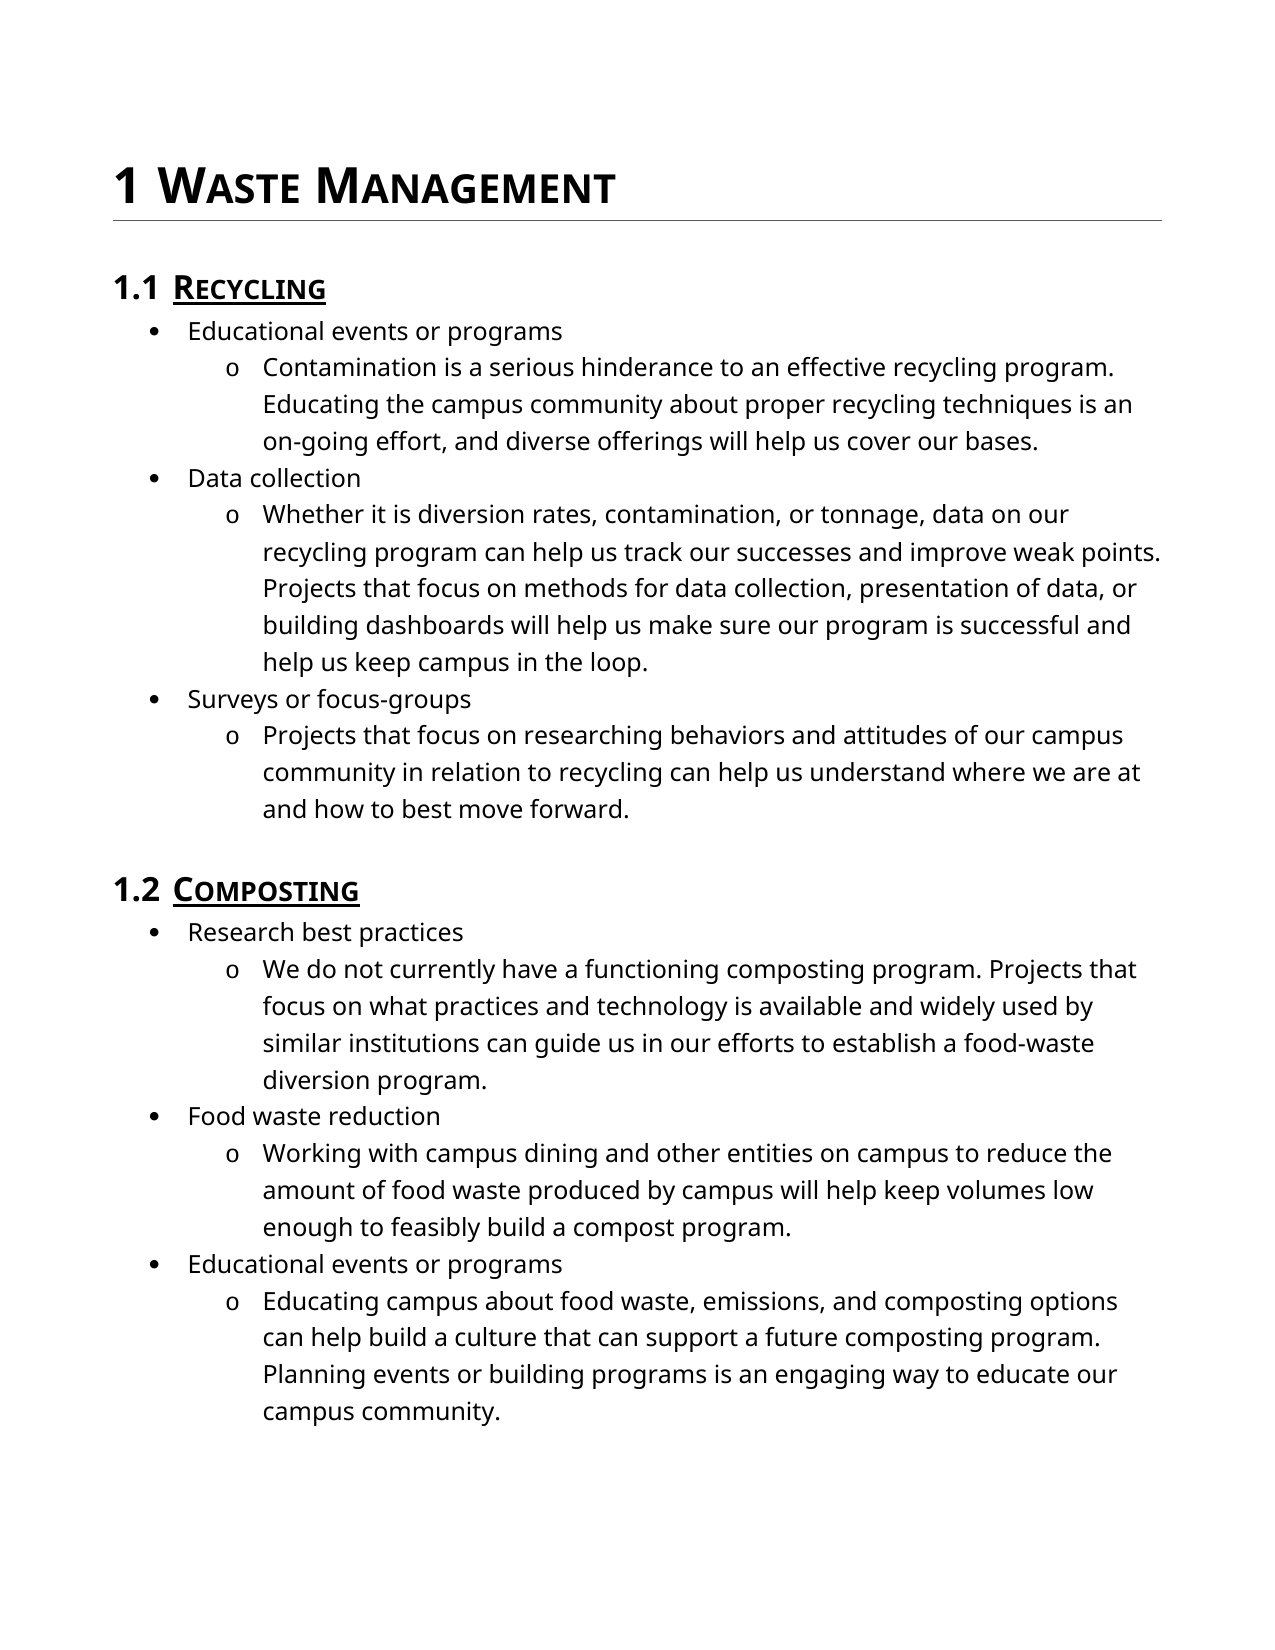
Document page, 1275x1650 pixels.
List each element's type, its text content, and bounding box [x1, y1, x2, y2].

list Projects that focus on researching behaviors and attitudes of our campus community in relation to recycling can help us understand where we are at and how to best move forward. [225, 718, 1162, 826]
list We do not currently have a functioning composting program. Projects that focus on what practices and technology is available and widely used by similar institutions can guide us in our efforts to establish a food-waste diversion program. [225, 952, 1162, 1096]
list Whether it is diversion rates, contamination, or tonnage, data on our recycling program can help us track our successes and improve weak points. Projects that focus on methods for data collection, presentation of data, or building dashboards will help us make sure our program is successful and help us keep campus in the loop. [225, 497, 1162, 678]
list Data collection [150, 460, 1162, 494]
list Educating campus about food waste, emissions, and composting options can help build a culture that can support a future composting program. Planning events or building programs is an engaging way to educate our campus community. [225, 1283, 1162, 1428]
subtitle Recycling [112, 264, 1162, 309]
list Surveys or focus-groups [150, 681, 1162, 715]
list Educational events or programs [150, 1246, 1162, 1280]
list Educational events or programs [150, 313, 1162, 347]
subtitle Composting [112, 866, 1162, 911]
list Contamination is a serious hinderance to an effective recycling program. Educating the campus community about proper recycling techniques is an on-going effort, and diverse offerings will help us cover our bases. [225, 350, 1162, 458]
subtitle Waste Management [112, 150, 1162, 221]
list Food waste reduction [150, 1099, 1162, 1133]
list Working with campus dining and other entities on campus to reduce the amount of food waste produced by campus will help keep volumes low enough to feasibly build a compost program. [225, 1136, 1162, 1244]
list Research best practices [150, 915, 1162, 949]
